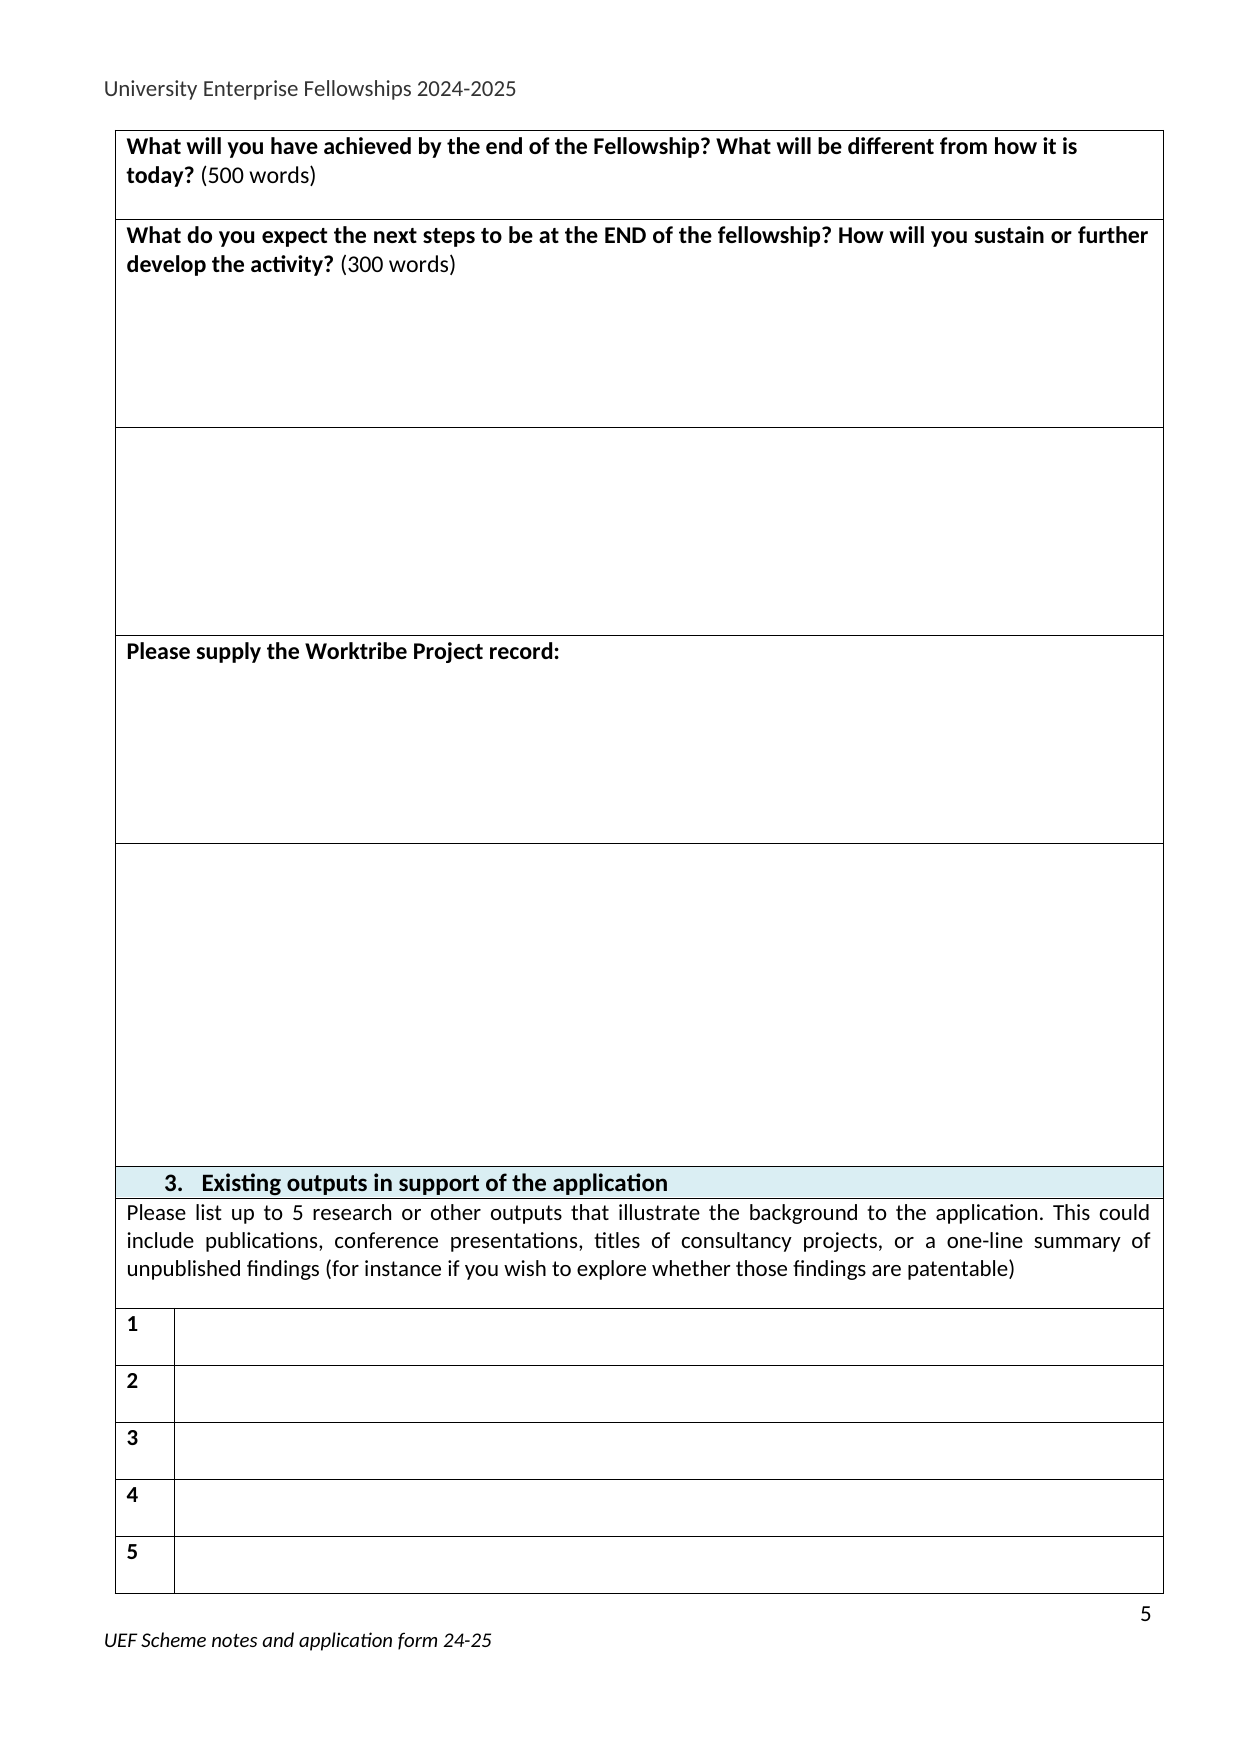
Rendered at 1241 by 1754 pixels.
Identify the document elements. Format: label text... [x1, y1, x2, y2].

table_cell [116, 131, 1163, 219]
table_cell 3 [116, 1423, 174, 1479]
table_cell 5 [116, 1537, 174, 1593]
table_cell 1 [116, 1309, 174, 1365]
table_cell [175, 1366, 1163, 1422]
table_cell [175, 1309, 1163, 1365]
table_cell 2 [116, 1366, 174, 1422]
table_cell Please list up to 5 research or other outputs that illustrate the background to the application. This could include publications, conference presentations, titles of consultancy projects, or a one-line summary of unpublished findings (for instance if you wish to explore whether those findings are patentable) [116, 1199, 1163, 1308]
table_cell What do you expect the next steps to be at the END of the fellowship? How will you sustain or further develop the activity? (300 words) [116, 220, 1163, 427]
table_cell Please supply the Worktribe Project record: [116, 636, 1163, 843]
table_cell [175, 1537, 1163, 1593]
table_cell [116, 428, 1163, 635]
table_cell 4 [116, 1480, 174, 1536]
table_cell Existing outputs in support of the application [116, 1167, 1163, 1197]
table_cell [175, 1423, 1163, 1479]
table_cell [116, 844, 1163, 1166]
table_cell [175, 1480, 1163, 1536]
